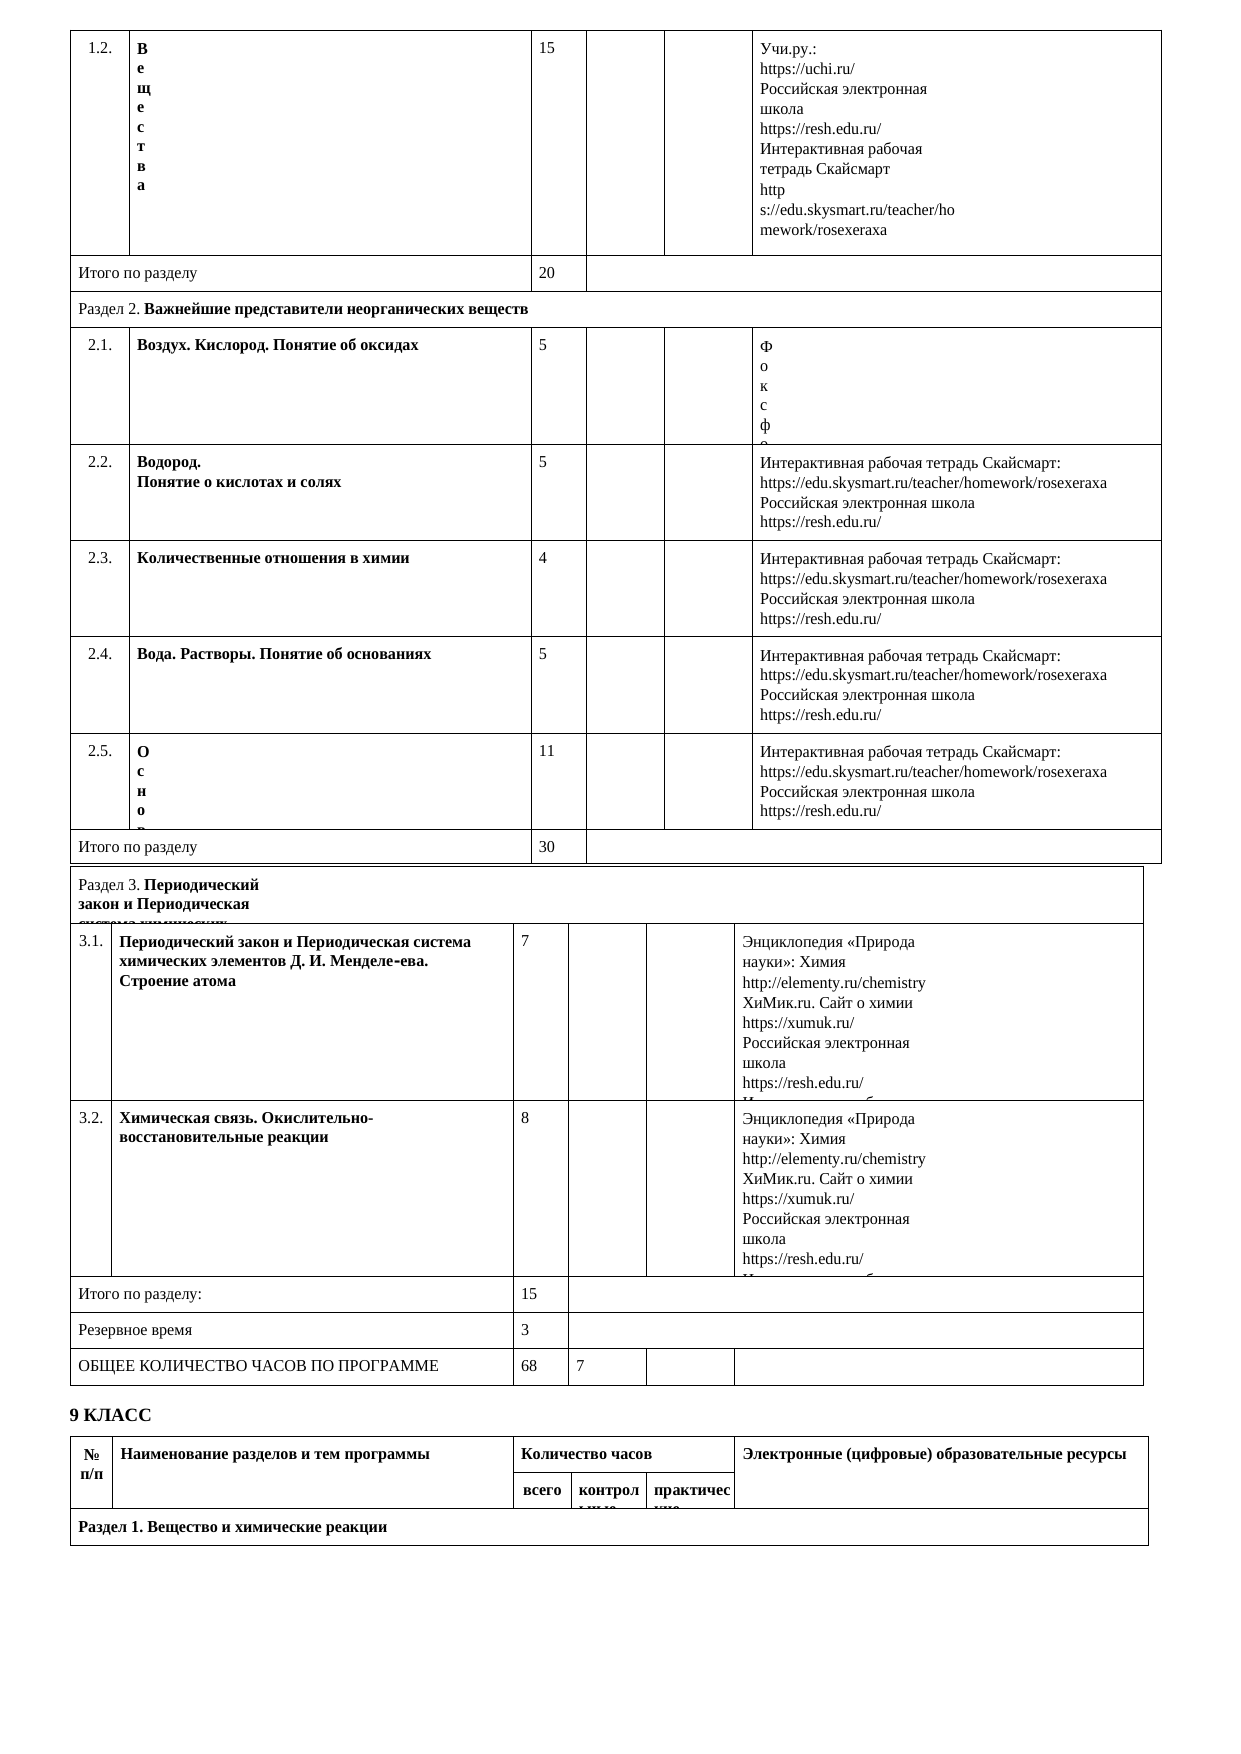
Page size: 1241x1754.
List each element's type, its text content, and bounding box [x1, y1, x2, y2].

table_cell Интерактивная рабочая тетрадь Скайсмарт: https://edu.skysmart.ru/teacher/homework/rosexeraxa Российская электронная школа https://resh.edu.ru/ [753, 637, 1161, 733]
table_cell [587, 31, 664, 255]
table_cell Воздух. Кислород. Понятие об оксидах [130, 328, 531, 444]
table_cell 15 [514, 1277, 568, 1312]
table_cell Раздел 1. Вещество и химические реакции [71, 1509, 1148, 1544]
table_cell 4 [532, 541, 586, 636]
table_cell 7 [514, 924, 568, 1099]
table_cell Раздел 2. Важнейшие представители неорганических веществ [71, 292, 1161, 327]
table_cell практические работы [647, 1473, 734, 1508]
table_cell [753, 31, 1161, 255]
table_cell 2.3. [71, 541, 129, 636]
table_cell [665, 31, 752, 255]
table_cell Водород. Понятие о кислотах и солях [130, 445, 531, 540]
table_cell ОБЩЕЕ КОЛИЧЕСТВО ЧАСОВ ПО ПРОГРАММЕ [71, 1349, 513, 1384]
table_cell [587, 637, 664, 733]
table_cell Итого по разделу [71, 830, 531, 863]
table_header Раздел 3. Периодический закон и Периодическая система химических элементов Д. И. Менделеева. Строение атомов. Химическая связь. Окислительно-восстановительные реакции [71, 867, 1143, 923]
table_cell 2.1. [71, 328, 129, 444]
table_cell [587, 445, 664, 540]
table_header № п/п [71, 1437, 112, 1508]
table_cell 5 [532, 445, 586, 540]
table_cell [665, 328, 752, 444]
table_cell [647, 1349, 734, 1384]
table_cell 5 [532, 637, 586, 733]
table_cell Интерактивная рабочая тетрадь Скайсмарт: https://edu.skysmart.ru/teacher/homework/rosexeraxa Российская электронная школа https://resh.edu.ru/ [753, 445, 1161, 540]
table_cell [587, 830, 1161, 863]
table_cell Энциклопедия «Природа науки»: Химия http://elementy.ru/chemistry ХиМик.ru. Сайт о химии https://xumuk.ru/ Российская электронная школа https://resh.edu.ru/ Интерактивная рабочая тетрадь Скайсмарт https://edu.skysmart.ru/teacher/homework/rosexeraxa [735, 1101, 1143, 1276]
table_cell [569, 1101, 646, 1276]
table_cell Фоксфорд: https://foxford.ru/. Российская электронная школа https://resh.edu.ru/ Интерактивная рабочая тетрадь Скайсмарт https://edu.skysmart.ru/teacher/homework/rosexeraxa [753, 328, 1161, 444]
table_cell [587, 256, 1161, 291]
table_cell 2.5. [71, 734, 129, 829]
table_cell 1.2. [71, 31, 129, 255]
table_cell 8 [514, 1101, 568, 1276]
table_cell 5 [532, 328, 586, 444]
text 9 КЛАСС [69, 1405, 1173, 1426]
table_cell 2.2. [71, 445, 129, 540]
table_header Электронные (цифровые) образовательные ресурсы [735, 1437, 1148, 1508]
table_cell [665, 637, 752, 733]
table_header Наименование разделов и тем программы [113, 1437, 513, 1508]
table_cell Интерактивная рабочая тетрадь Скайсмарт: https://edu.skysmart.ru/teacher/homework/rosexeraxa Российская электронная школа https://resh.edu.ru/ [753, 734, 1161, 829]
table_cell 2.4. [71, 637, 129, 733]
table_cell [665, 734, 752, 829]
table_cell 3.2. [71, 1101, 111, 1276]
table_cell [587, 734, 664, 829]
table_cell Периодический закон и Периодическая система химических элементов Д. И. Менделе​‐ева. Строение атома [112, 924, 513, 1099]
table_cell [587, 328, 664, 444]
table_cell [647, 924, 734, 1099]
table_cell Энциклопедия «Природа науки»: Химия http://elementy.ru/chemistry ХиМик.ru. Сайт о химии https://xumuk.ru/ Российская электронная школа https://resh.edu.ru/ Интерактивная рабочая тетрадь Скайсмарт https://edu.skysmart.ru/teacher/homework/rosexeraxa [735, 924, 1143, 1099]
table_cell 7 [569, 1349, 646, 1384]
table_cell Вещества и химические реакции [130, 31, 531, 255]
table_cell [569, 1277, 1143, 1312]
table_cell [587, 541, 664, 636]
table_cell [569, 1313, 1143, 1348]
table_cell [735, 1349, 1143, 1384]
table_cell 30 [532, 830, 586, 863]
table_cell Итого по разделу: [71, 1277, 513, 1312]
table_cell Интерактивная рабочая тетрадь Скайсмарт: https://edu.skysmart.ru/teacher/homework/rosexeraxa Российская электронная школа https://resh.edu.ru/ [753, 541, 1161, 636]
table_cell [665, 445, 752, 540]
table_cell 3.1. [71, 924, 111, 1099]
table_cell Количественные отношения в химии [130, 541, 531, 636]
table_cell всего [514, 1473, 571, 1508]
table_cell 68 [514, 1349, 568, 1384]
table_cell [665, 541, 752, 636]
table_cell 3 [514, 1313, 568, 1348]
table_cell Вода. Растворы. Понятие об основаниях [130, 637, 531, 733]
table_header Количество часов [514, 1437, 734, 1472]
table_cell 15 [532, 31, 586, 255]
table_cell 20 [532, 256, 586, 291]
table_cell Итого по разделу [71, 256, 531, 291]
table_cell Химическая связь. Окислительно-восстановительные реакции [112, 1101, 513, 1276]
table_cell 11 [532, 734, 586, 829]
table_cell контрольные работы [572, 1473, 646, 1508]
table_cell Основные классы неорганических соединений [130, 734, 531, 829]
table_cell [569, 924, 646, 1099]
table_cell [647, 1101, 734, 1276]
table_cell Резервное время [71, 1313, 513, 1348]
